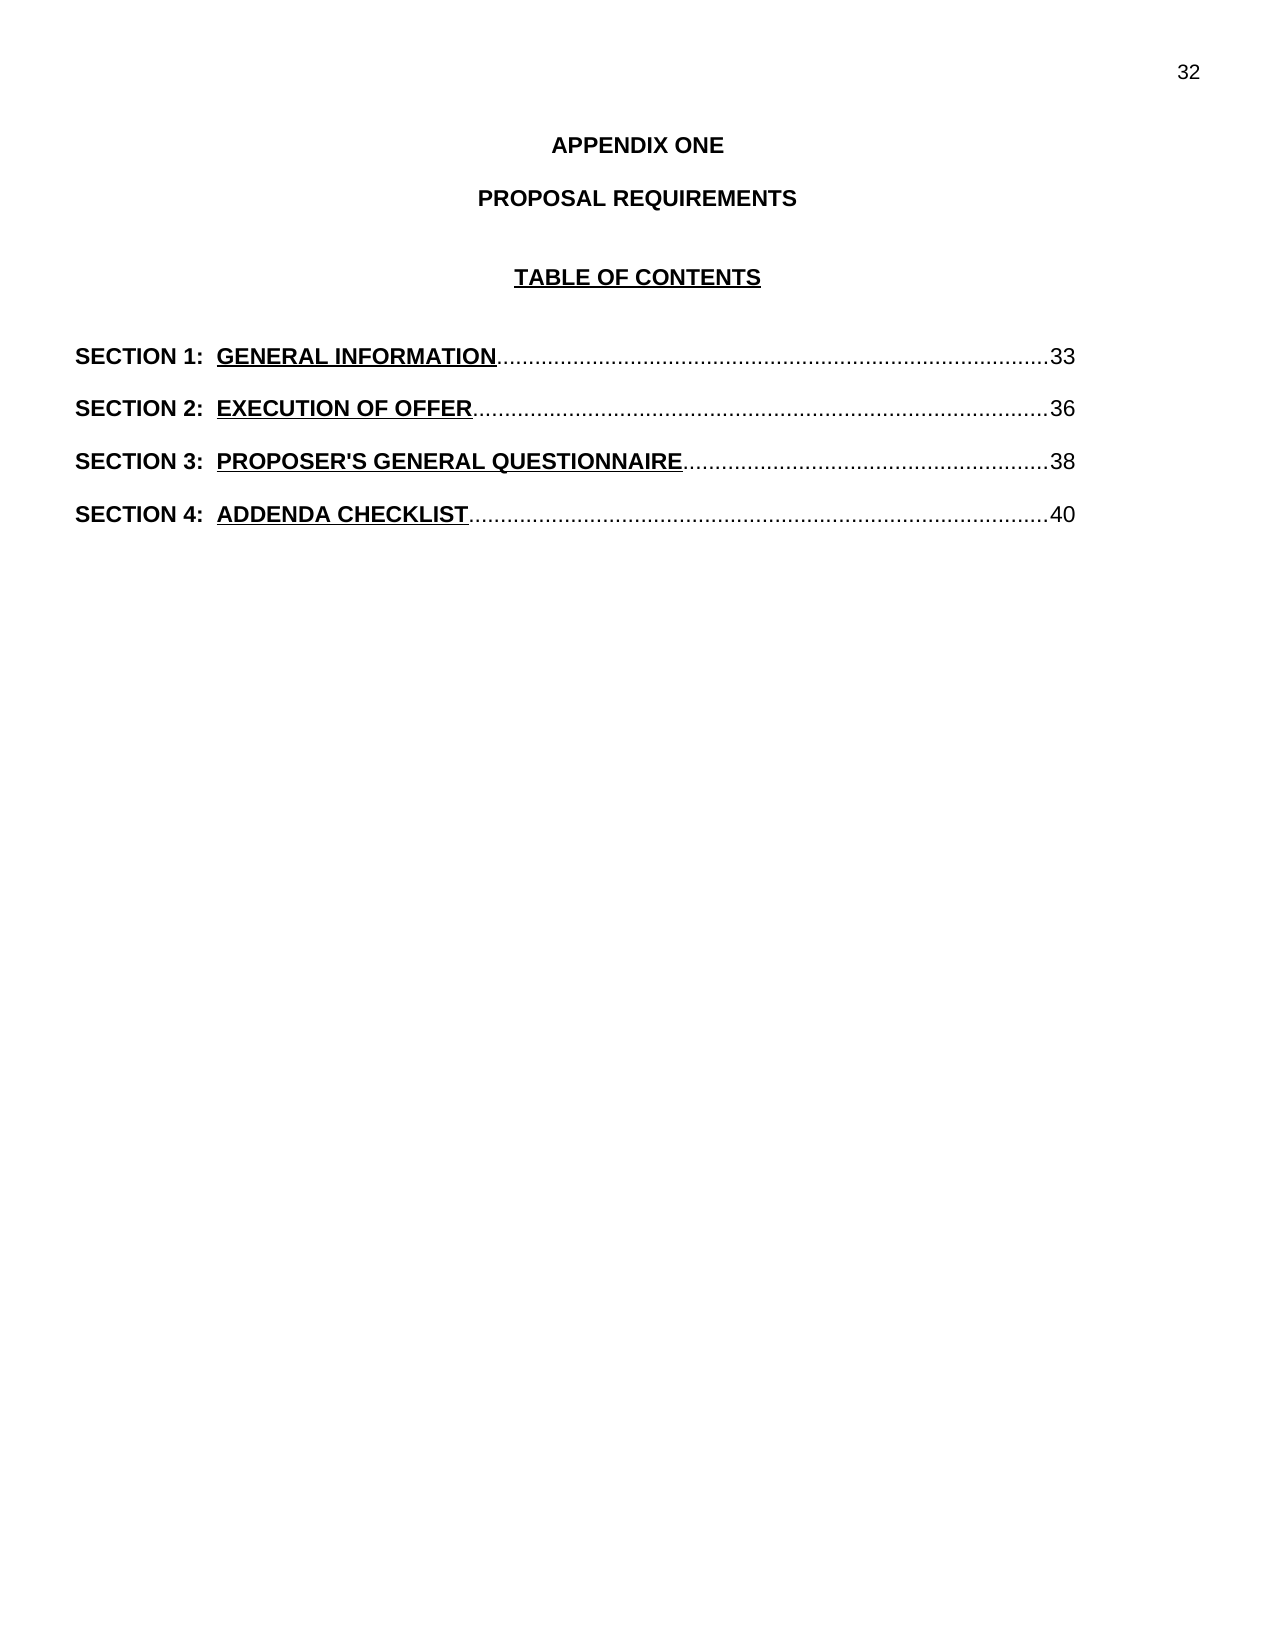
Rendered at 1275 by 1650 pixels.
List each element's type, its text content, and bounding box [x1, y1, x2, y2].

text SECTION 4: ADDENDA CHECKLIST 40 [75, 501, 1200, 527]
text SECTION 3: PROPOSER'S GENERAL QUESTIONNAIRE 38 [75, 448, 1200, 474]
subtitle PROPOSAL REQUIREMENTS [75, 184, 1200, 211]
subtitle APPENDIX ONE [75, 132, 1200, 158]
subtitle TABLE OF CONTENTS [75, 264, 1200, 290]
subtitle SECTION 2: EXECUTION OF OFFER 36 [75, 395, 1200, 422]
subtitle SECTION 1: GENERAL INFORMATION 33 [75, 343, 1200, 369]
